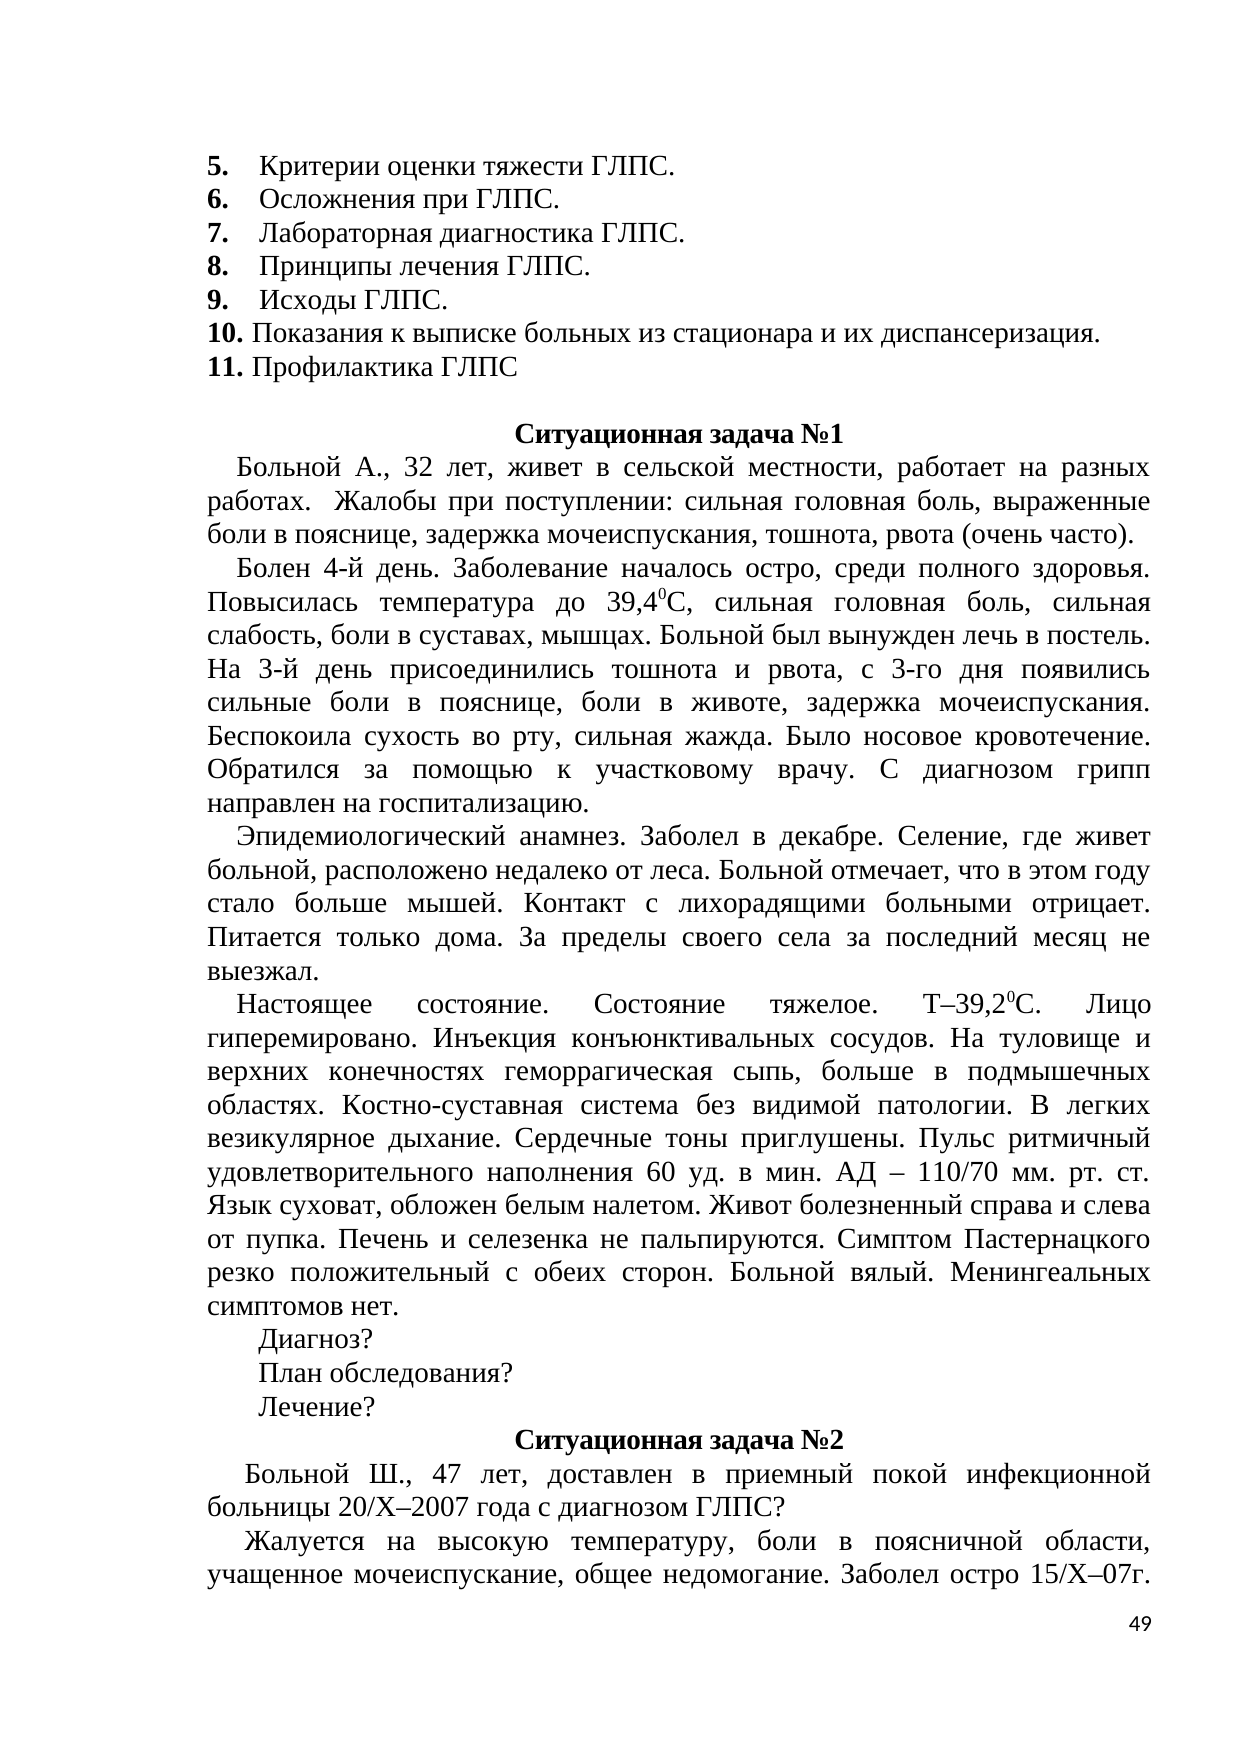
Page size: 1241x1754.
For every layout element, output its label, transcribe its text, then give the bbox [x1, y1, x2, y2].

text Лечение? [207, 1389, 1152, 1422]
text Ситуационная задача №2 [207, 1422, 1152, 1456]
text Болен 4-й день. Заболевание началось остро, среди полного здоровья. Повысилась температура до 39,40С, сильная головная боль, сильная слабость, боли в суставах, мышцах. Больной был вынужден лечь в постель. На 3-й день присоединились тошнота и рвота, с 3-го дня появились сильные боли в пояснице, боли в животе, задержка мочеиспускания. Беспокоила сухость во рту, сильная жажда. Было носовое кровотечение. Обратился за помощью к участковому врачу. С диагнозом грипп направлен на госпитализацию. [207, 550, 1152, 818]
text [207, 1523, 1152, 1590]
list Профилактика ГЛПС [207, 349, 1152, 382]
list Исходы ГЛПС. [207, 282, 1152, 315]
list Показания к выписке больных из стационара и их диспансеризация. [207, 315, 1152, 349]
text Больной А., 32 лет, живет в сельской местности, работает на разных работах. Жалобы при поступлении: сильная головная боль, выраженные боли в пояснице, задержка мочеиспускания, тошнота, рвота (очень часто). [207, 449, 1152, 550]
list Осложнения при ГЛПС. [207, 181, 1152, 215]
list Принципы лечения ГЛПС. [207, 248, 1152, 282]
text Эпидемиологический анамнез. Заболел в декабре. Селение, где живет больной, расположено недалеко от леса. Больной отмечает, что в этом году стало больше мышей. Контакт с лихорадящими больными отрицает. Питается только дома. За пределы своего села за последний месяц не выезжал. [207, 818, 1152, 986]
text Больной Ш., 47 лет, доставлен в приемный покой инфекционной больницы 20/Х–2007 года с диагнозом ГЛПС? [207, 1456, 1152, 1523]
list Лабораторная диагностика ГЛПС. [207, 215, 1152, 248]
text Диагноз? [207, 1322, 1152, 1355]
text Ситуационная задача №1 [207, 416, 1152, 449]
text Настоящее состояние. Состояние тяжелое. Т–39,20С. Лицо гиперемировано. Инъекция конъюнктивальных сосудов. На туловище и верхних конечностях геморрагическая сыпь, больше в подмышечных областях. Костно-суставная система без видимой патологии. В легких везикулярное дыхание. Сердечные тоны приглушены. Пульс ритмичный удовлетворительного наполнения 60 уд. в мин. АД – 110/70 мм. рт. ст. Язык суховат, обложен белым налетом. Живот болезненный справа и слева от пупка. Печень и селезенка не пальпируются. Симптом Пастернацкого резко положительный с обеих сторон. Больной вялый. Менингеальных симптомов нет. [207, 986, 1152, 1322]
list Критерии оценки тяжести ГЛПС. [207, 148, 1152, 181]
text План обследования? [207, 1355, 1152, 1389]
